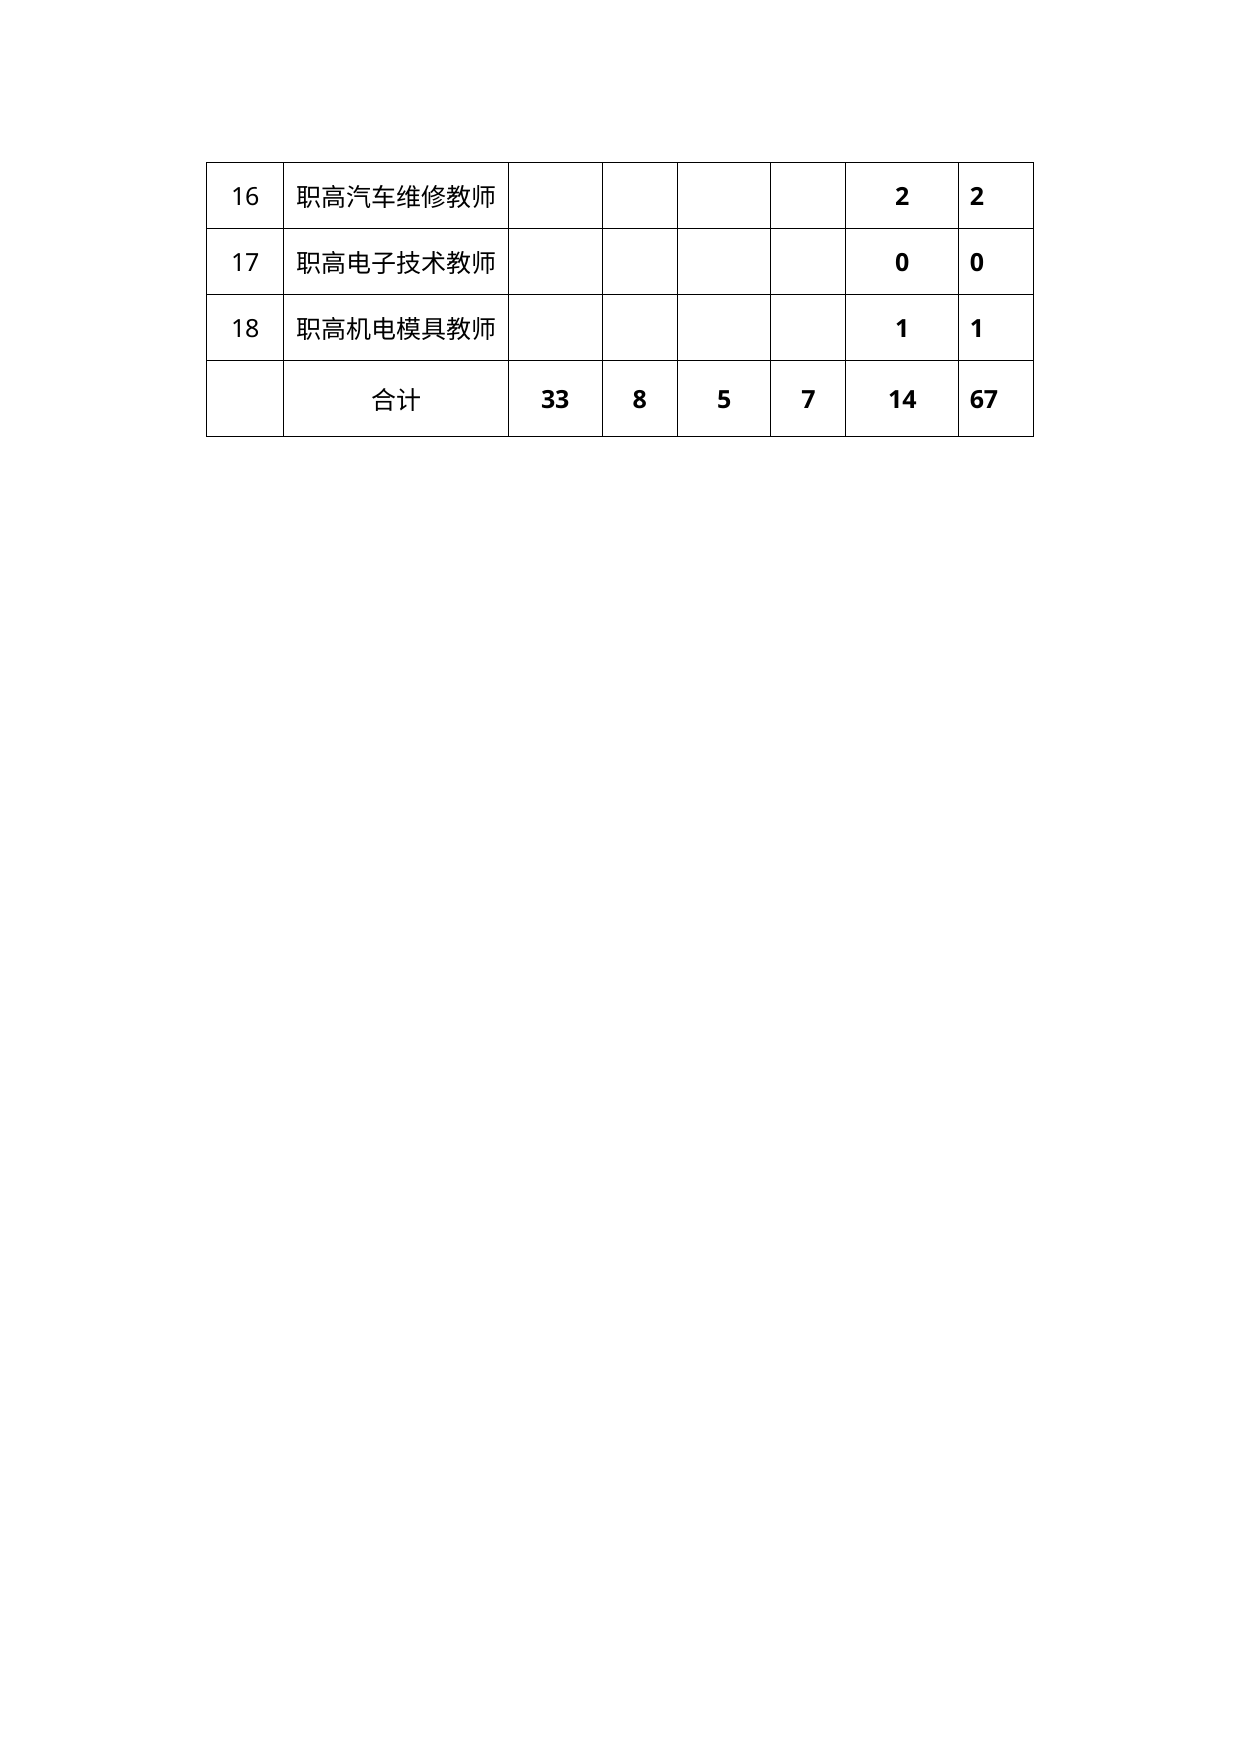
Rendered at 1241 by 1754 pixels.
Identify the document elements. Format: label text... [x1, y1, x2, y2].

table_cell [603, 295, 677, 360]
table_cell 5 [678, 361, 770, 436]
table_cell 8 [603, 361, 677, 436]
table_cell [678, 229, 770, 294]
table_cell [509, 163, 602, 228]
table_cell [678, 163, 770, 228]
table_cell 2 [846, 163, 958, 228]
table_cell 合计 [284, 361, 508, 436]
table_cell [603, 229, 677, 294]
table_cell 17 [207, 229, 283, 294]
table_cell 1 [846, 295, 958, 360]
table_cell 18 [207, 295, 283, 360]
table_cell [771, 229, 845, 294]
table_cell 职高汽车维修教师 [284, 163, 508, 228]
table_cell [678, 295, 770, 360]
table_cell 1 [959, 295, 1033, 360]
table_cell [771, 163, 845, 228]
table_cell 2 [959, 163, 1033, 228]
table_cell 16 [207, 163, 283, 228]
table_cell [771, 295, 845, 360]
table_cell 14 [846, 361, 958, 436]
table_cell [509, 295, 602, 360]
table_cell 7 [771, 361, 845, 436]
table_cell [509, 229, 602, 294]
table_cell [603, 163, 677, 228]
table_cell 67 [959, 361, 1033, 436]
table_cell 0 [959, 229, 1033, 294]
table_cell [207, 361, 283, 436]
table_cell 职高电子技术教师 [284, 229, 508, 294]
table_cell 0 [846, 229, 958, 294]
table_cell 33 [509, 361, 602, 436]
table_cell 职高机电模具教师 [284, 295, 508, 360]
